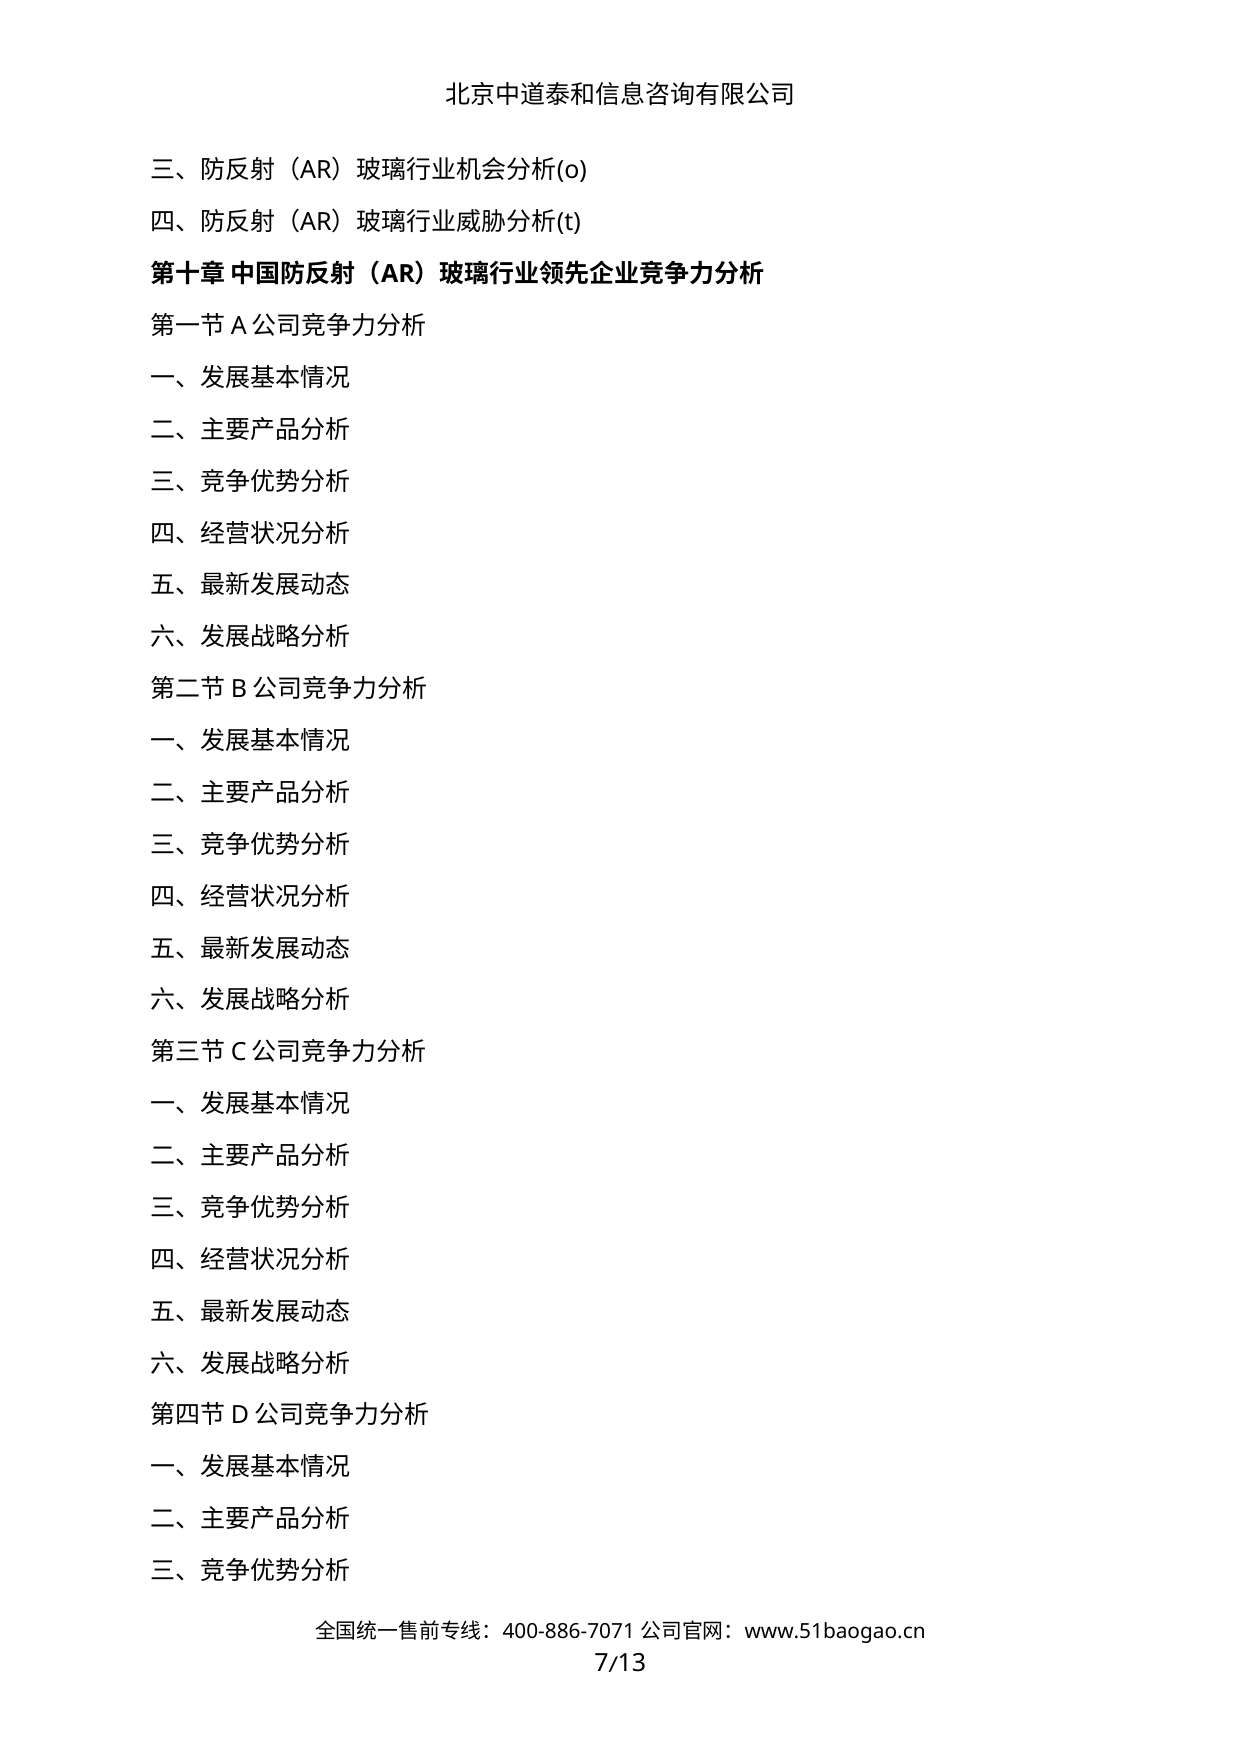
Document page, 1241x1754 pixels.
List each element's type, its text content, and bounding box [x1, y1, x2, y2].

text 四、经营状况分析 [150, 513, 1090, 549]
text 第一节 A公司竞争力分析 [150, 306, 1090, 342]
text 六、发展战略分析 [150, 980, 1090, 1016]
text 二、主要产品分析 [150, 772, 1090, 809]
text 三、竞争优势分析 [150, 1551, 1090, 1587]
text 五、最新发展动态 [150, 928, 1090, 964]
text 五、最新发展动态 [150, 1291, 1090, 1327]
text 二、主要产品分析 [150, 1499, 1090, 1535]
text 三、竞争优势分析 [150, 824, 1090, 861]
text 六、发展战略分析 [150, 617, 1090, 653]
text 第十章 中国防反射（AR）玻璃行业领先企业竞争力分析 [150, 254, 1090, 290]
text 一、发展基本情况 [150, 1447, 1090, 1483]
text 五、最新发展动态 [150, 565, 1090, 601]
text 四、防反射（AR）玻璃行业威胁分析(t) [150, 202, 1090, 238]
text 四、经营状况分析 [150, 1239, 1090, 1276]
text 一、发展基本情况 [150, 1084, 1090, 1120]
text 二、主要产品分析 [150, 409, 1090, 446]
text 四、经营状况分析 [150, 876, 1090, 912]
text 六、发展战略分析 [150, 1343, 1090, 1379]
text 三、竞争优势分析 [150, 1187, 1090, 1224]
text 三、竞争优势分析 [150, 461, 1090, 497]
text 第二节 B公司竞争力分析 [150, 669, 1090, 705]
text 一、发展基本情况 [150, 721, 1090, 757]
text 二、主要产品分析 [150, 1136, 1090, 1172]
text 第四节 D公司竞争力分析 [150, 1395, 1090, 1431]
text 三、防反射（AR）玻璃行业机会分析(o) [150, 150, 1090, 186]
text 一、发展基本情况 [150, 357, 1090, 394]
text 第三节 C公司竞争力分析 [150, 1032, 1090, 1068]
